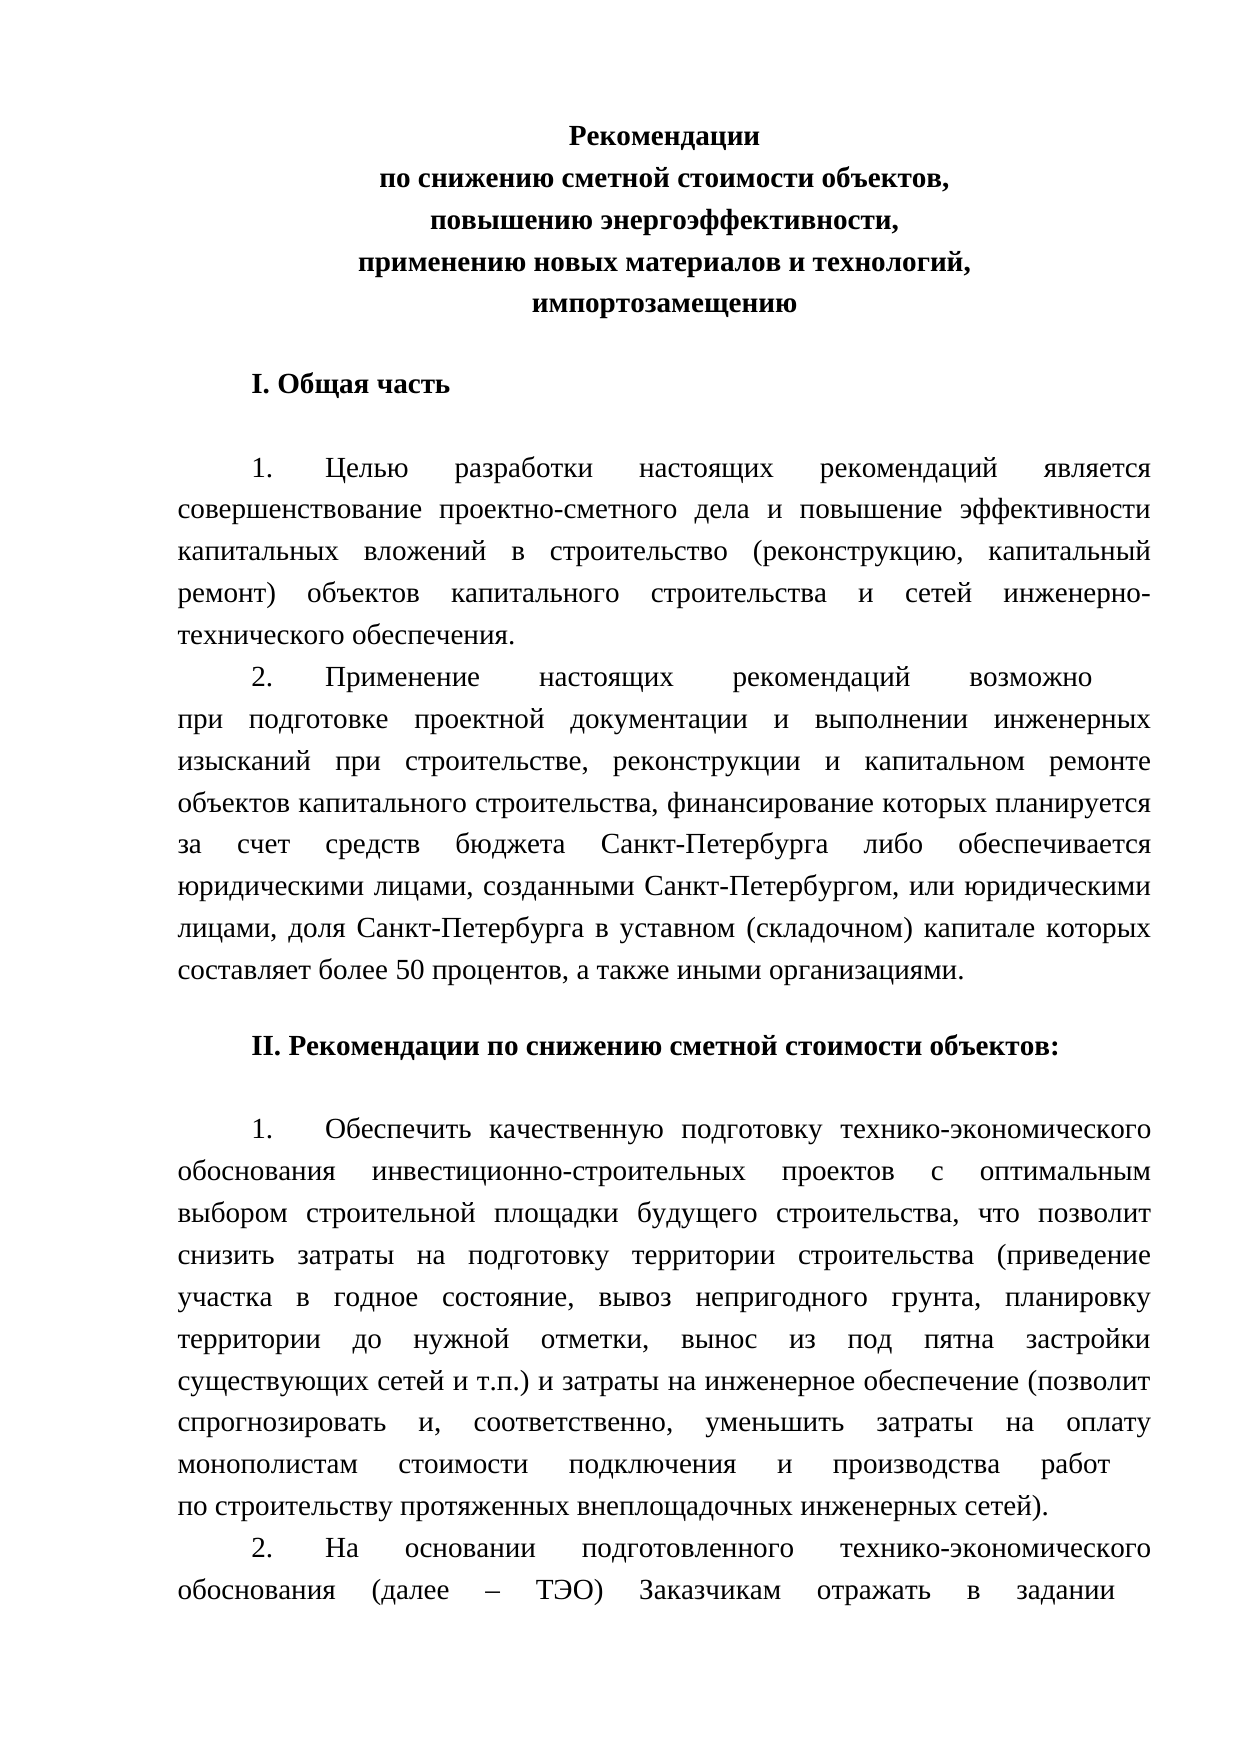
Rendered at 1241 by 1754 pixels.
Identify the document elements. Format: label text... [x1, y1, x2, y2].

list I. Общая часть [251, 366, 1152, 399]
text импортозамещению [177, 286, 1152, 319]
text повышению энергоэффективности, [177, 202, 1152, 235]
text Рекомендации [177, 118, 1152, 152]
list Применение настоящих рекомендаций возможно при подготовке проектной документации и выполнении инженерных изысканий при строительстве, реконструкции и капитальном ремонте объектов капитального строительства, финансирование которых планируется за счет средств бюджета Санкт-Петербурга либо обеспечивается юридическими лицами, созданными Санкт-Петербургом, или юридическими лицами, доля Санкт-Петербурга в уставном (складочном) капитале которых составляет более 50 процентов, а также иными организациями. [177, 659, 1152, 986]
list Целью разработки настоящих рекомендаций является совершенствование проектно-сметного дела и повышение эффективности капитальных вложений в строительство (реконструкцию, капитальный ремонт) объектов капитального строительства и сетей инженерно-технического обеспечения. [177, 450, 1152, 651]
list Обеспечить качественную подготовку технико-экономического обоснования инвестиционно-строительных проектов с оптимальным выбором строительной площадки будущего строительства, что позволит снизить затраты на подготовку территории строительства (приведение участка в годное состояние, вывоз непригодного грунта, планировку территории до нужной отметки, вынос из под пятна застройки существующих сетей и т.п.) и затраты на инженерное обеспечение (позволит спрогнозировать и, соответственно, уменьшить затраты на оплату монополистам стоимости подключения и производства работ по строительству протяженных внеплощадочных инженерных сетей). [177, 1111, 1152, 1522]
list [177, 1530, 1152, 1606]
text применению новых материалов и технологий, [177, 244, 1152, 277]
text по снижению сметной стоимости объектов, [177, 160, 1152, 193]
text II. Рекомендации по снижению сметной стоимости объектов: [177, 1028, 1152, 1061]
